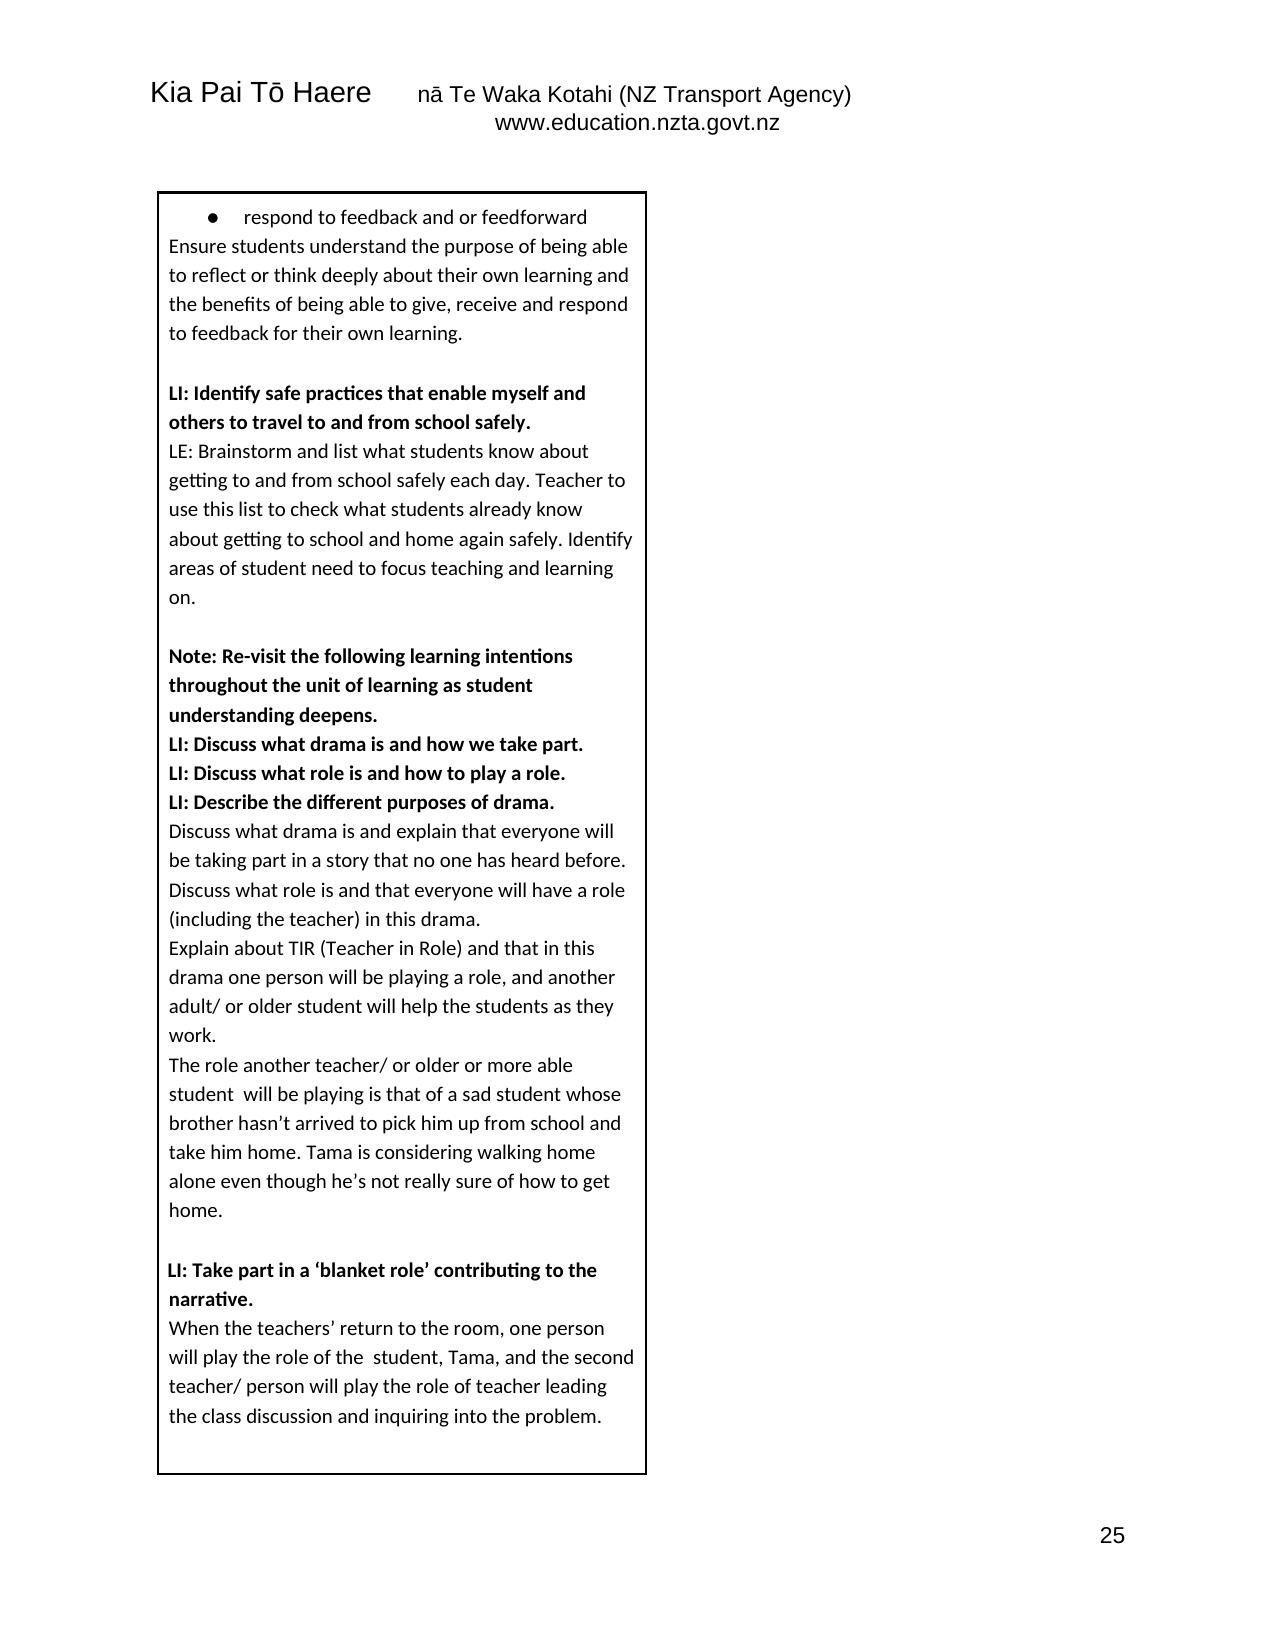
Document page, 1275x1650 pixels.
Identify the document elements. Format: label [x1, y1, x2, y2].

table_cell [159, 194, 645, 1473]
